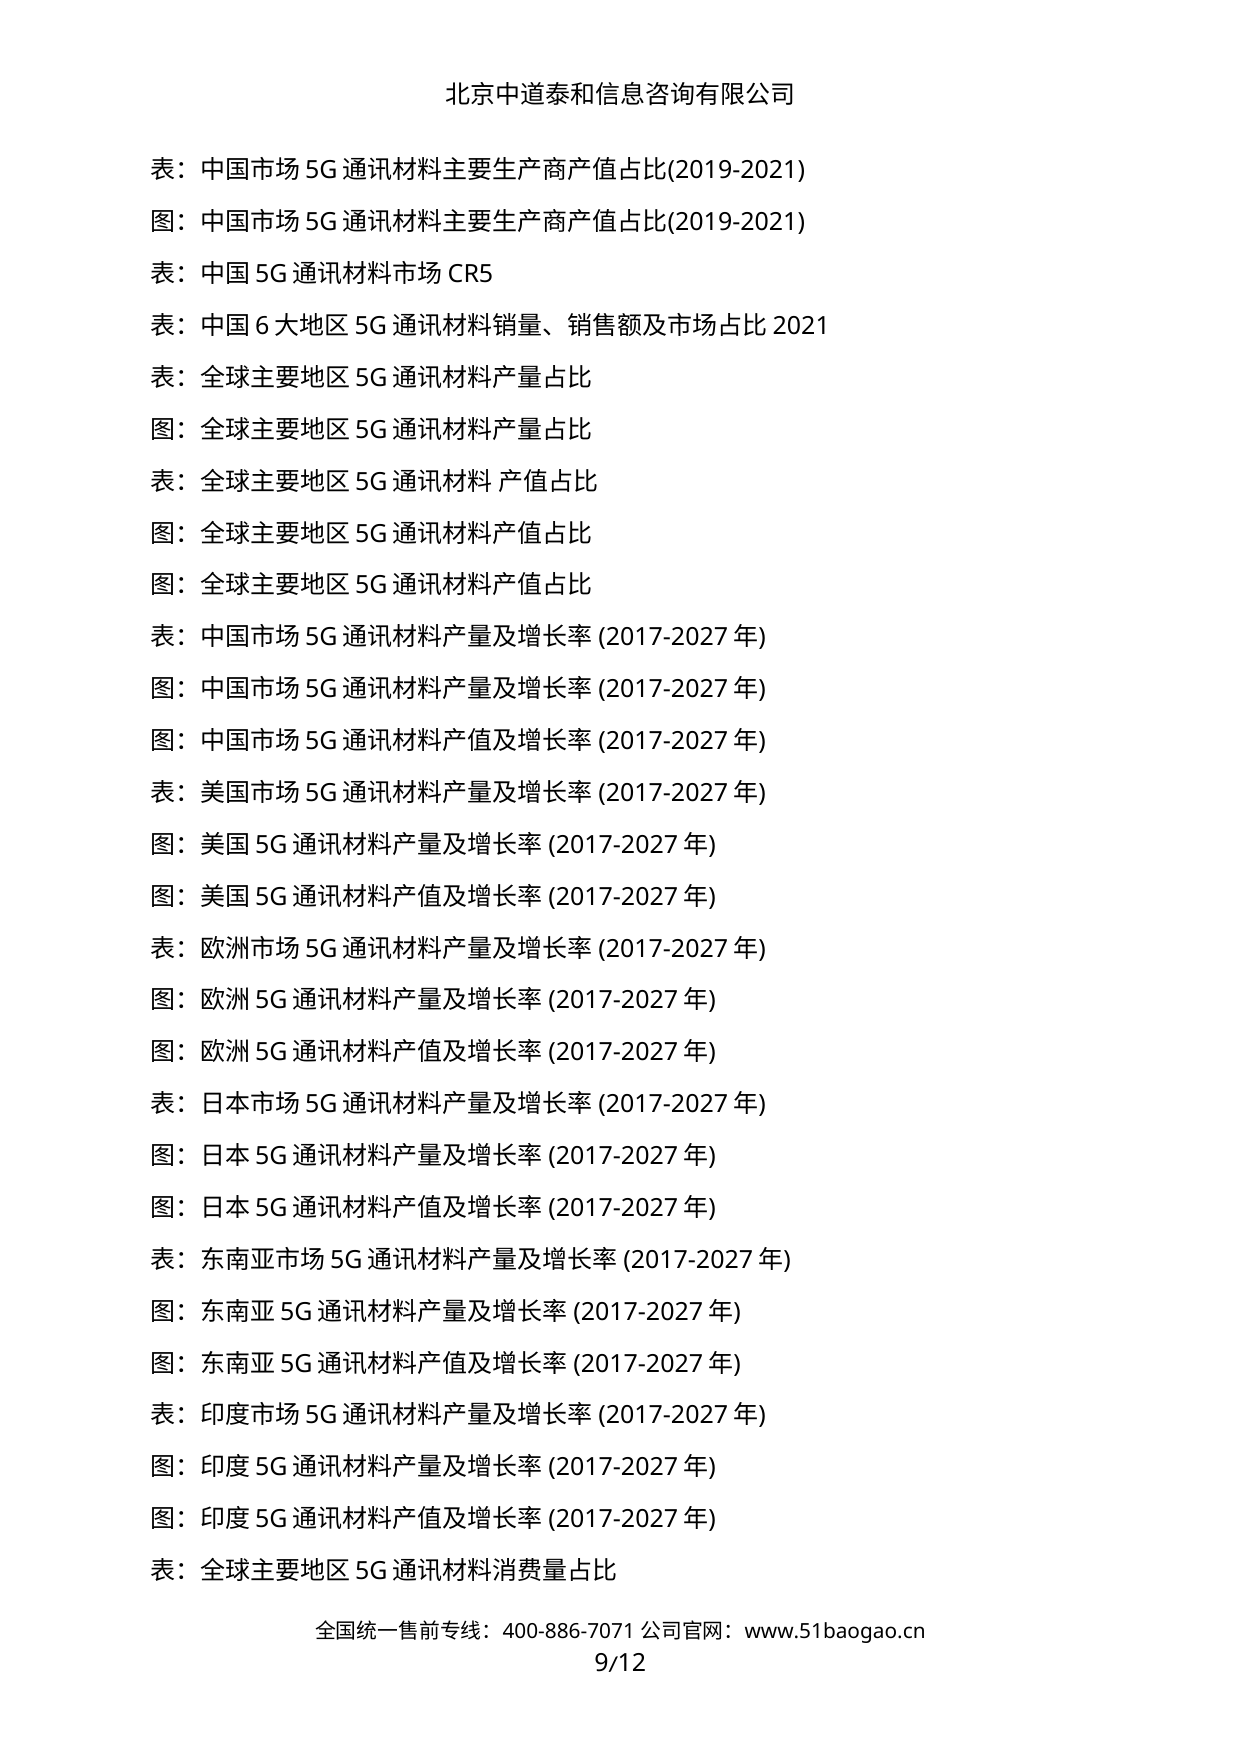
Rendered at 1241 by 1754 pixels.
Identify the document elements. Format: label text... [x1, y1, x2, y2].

text 表：印度市场5G通讯材料产量及增长率 (2017-2027年) [150, 1395, 1090, 1431]
text 表：全球主要地区5G通讯材料产量占比 [150, 357, 1090, 394]
text 图：中国市场5G通讯材料产量及增长率 (2017-2027年) [150, 669, 1090, 705]
text 图：印度5G通讯材料产量及增长率 (2017-2027年) [150, 1447, 1090, 1483]
text 表：中国5G通讯材料市场CR5 [150, 254, 1090, 290]
text 图：全球主要地区5G通讯材料产值占比 [150, 565, 1090, 601]
text 图：美国5G通讯材料产值及增长率 (2017-2027年) [150, 876, 1090, 912]
text 表：中国6大地区5G通讯材料销量、销售额及市场占比 2021 [150, 306, 1090, 342]
text 表：美国市场5G通讯材料产量及增长率 (2017-2027年) [150, 772, 1090, 809]
text 图：中国市场5G通讯材料产值及增长率 (2017-2027年) [150, 721, 1090, 757]
text 图：日本5G通讯材料产量及增长率 (2017-2027年) [150, 1136, 1090, 1172]
text 图：中国市场5G通讯材料主要生产商产值占比(2019-2021) [150, 202, 1090, 238]
text 图：东南亚5G通讯材料产量及增长率 (2017-2027年) [150, 1291, 1090, 1327]
text 表：东南亚市场5G通讯材料产量及增长率 (2017-2027年) [150, 1239, 1090, 1276]
text 表：欧洲市场5G通讯材料产量及增长率 (2017-2027年) [150, 928, 1090, 964]
text 表：中国市场5G通讯材料产量及增长率 (2017-2027年) [150, 617, 1090, 653]
text 图：日本5G通讯材料产值及增长率 (2017-2027年) [150, 1187, 1090, 1224]
text 图：欧洲5G通讯材料产量及增长率 (2017-2027年) [150, 980, 1090, 1016]
text 表：全球主要地区5G通讯材料消费量占比 [150, 1551, 1090, 1587]
text 图：美国5G通讯材料产量及增长率 (2017-2027年) [150, 824, 1090, 861]
text 表：中国市场5G通讯材料主要生产商产值占比(2019-2021) [150, 150, 1090, 186]
text 图：全球主要地区5G通讯材料产量占比 [150, 409, 1090, 446]
text 图：印度5G通讯材料产值及增长率 (2017-2027年) [150, 1499, 1090, 1535]
text 图：欧洲5G通讯材料产值及增长率 (2017-2027年) [150, 1032, 1090, 1068]
text 表：全球主要地区5G通讯材料 产值占比 [150, 461, 1090, 497]
text 表：日本市场5G通讯材料产量及增长率 (2017-2027年) [150, 1084, 1090, 1120]
text 图：全球主要地区5G通讯材料产值占比 [150, 513, 1090, 549]
text 图：东南亚5G通讯材料产值及增长率 (2017-2027年) [150, 1343, 1090, 1379]
